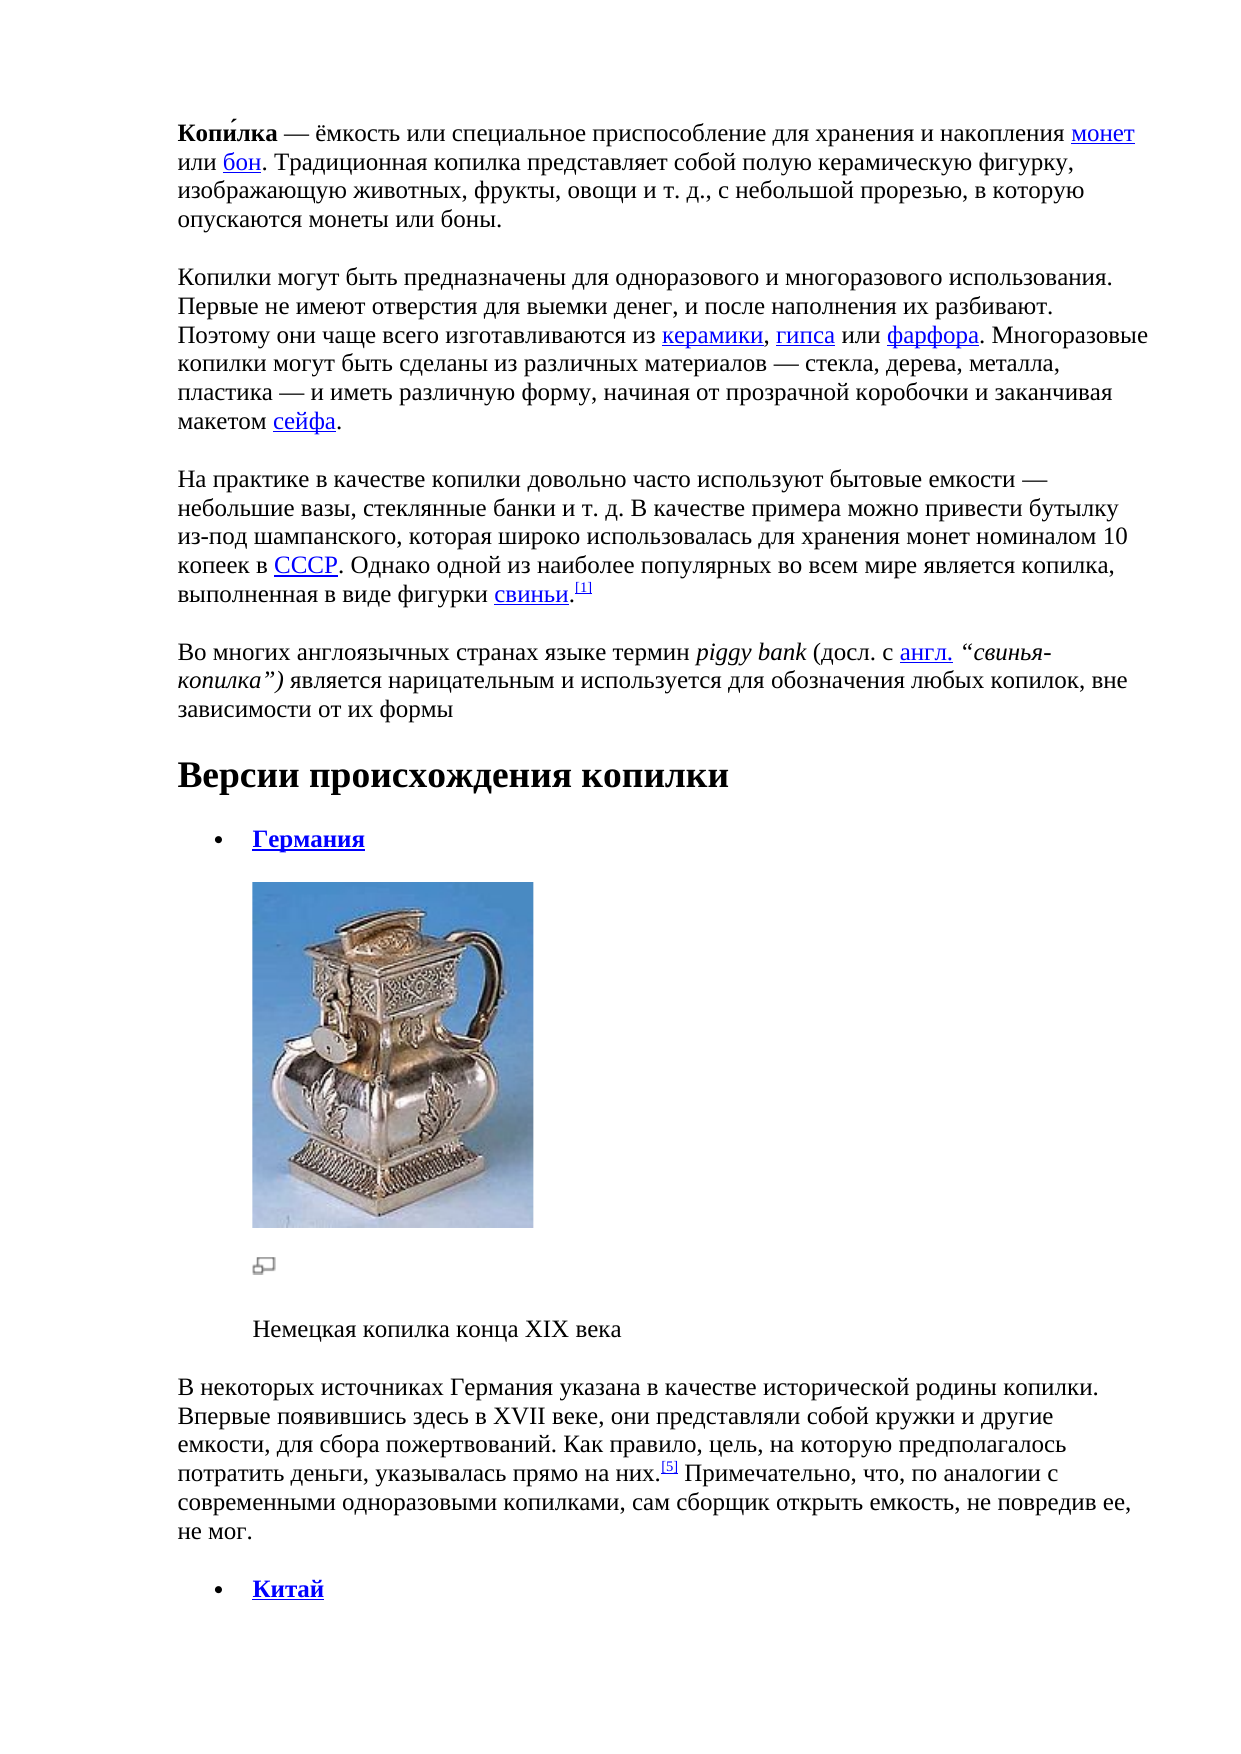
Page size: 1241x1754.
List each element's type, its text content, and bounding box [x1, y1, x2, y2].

text В некоторых источниках Германия указана в качестве исторической родины копилки. Впервые появившись здесь в XVII веке, они представляли собой кружки и другие емкости, для сбора пожертвований. Как правило, цель, на которую предполагалось потратить деньги, указывалась прямо на них.[5] Примечательно, что, по аналогии с современными одноразовыми копилками, сам сборщик открыть емкость, не повредив ее, не мог. [177, 1372, 1152, 1544]
list Китай [215, 1574, 1152, 1602]
text Немецкая копилка конца XIX века [252, 1314, 1152, 1343]
text Версии происхождения копилки [177, 752, 1152, 795]
text Копи́лка — ёмкость или специальное приспособление для хранения и накопления монет или бон. Традиционная копилка представляет собой полую керамическую фигурку, изображающую животных, фрукты, овощи и т. д., с небольшой прорезью, в которую опускаются монеты или боны. [177, 118, 1152, 233]
text Копилки могут быть предназначены для одноразового и многоразового использования. Первые не имеют отверстия для выемки денег, и после наполнения их разбивают. Поэтому они чаще всего изготавливаются из керамики, гипса или фарфора. Многоразовые копилки могут быть сделаны из различных материалов — стекла, дерева, металла, пластика — и иметь различную форму, начиная от прозрачной коробочки и заканчивая макетом сейфа. [177, 262, 1152, 435]
text Во многих англоязычных странах языке термин piggy bank (досл. c англ. “свинья-копилка”) является нарицательным и используется для обозначения любых копилок, вне зависимости от их формы [177, 637, 1152, 723]
text На практике в качестве копилки довольно часто используют бытовые емкости — небольшие вазы, стеклянные банки и т. д. В качестве примера можно привести бутылку из-под шампанского, которая широко использовалась для хранения монет номиналом 10 копеек в СССР. Однако одной из наиболее популярных во всем мире является копилка, выполненная в виде фигурки свиньи.[1] [177, 464, 1152, 608]
picture [252, 1257, 276, 1275]
list Германия [215, 824, 1152, 853]
picture [252, 882, 534, 1228]
